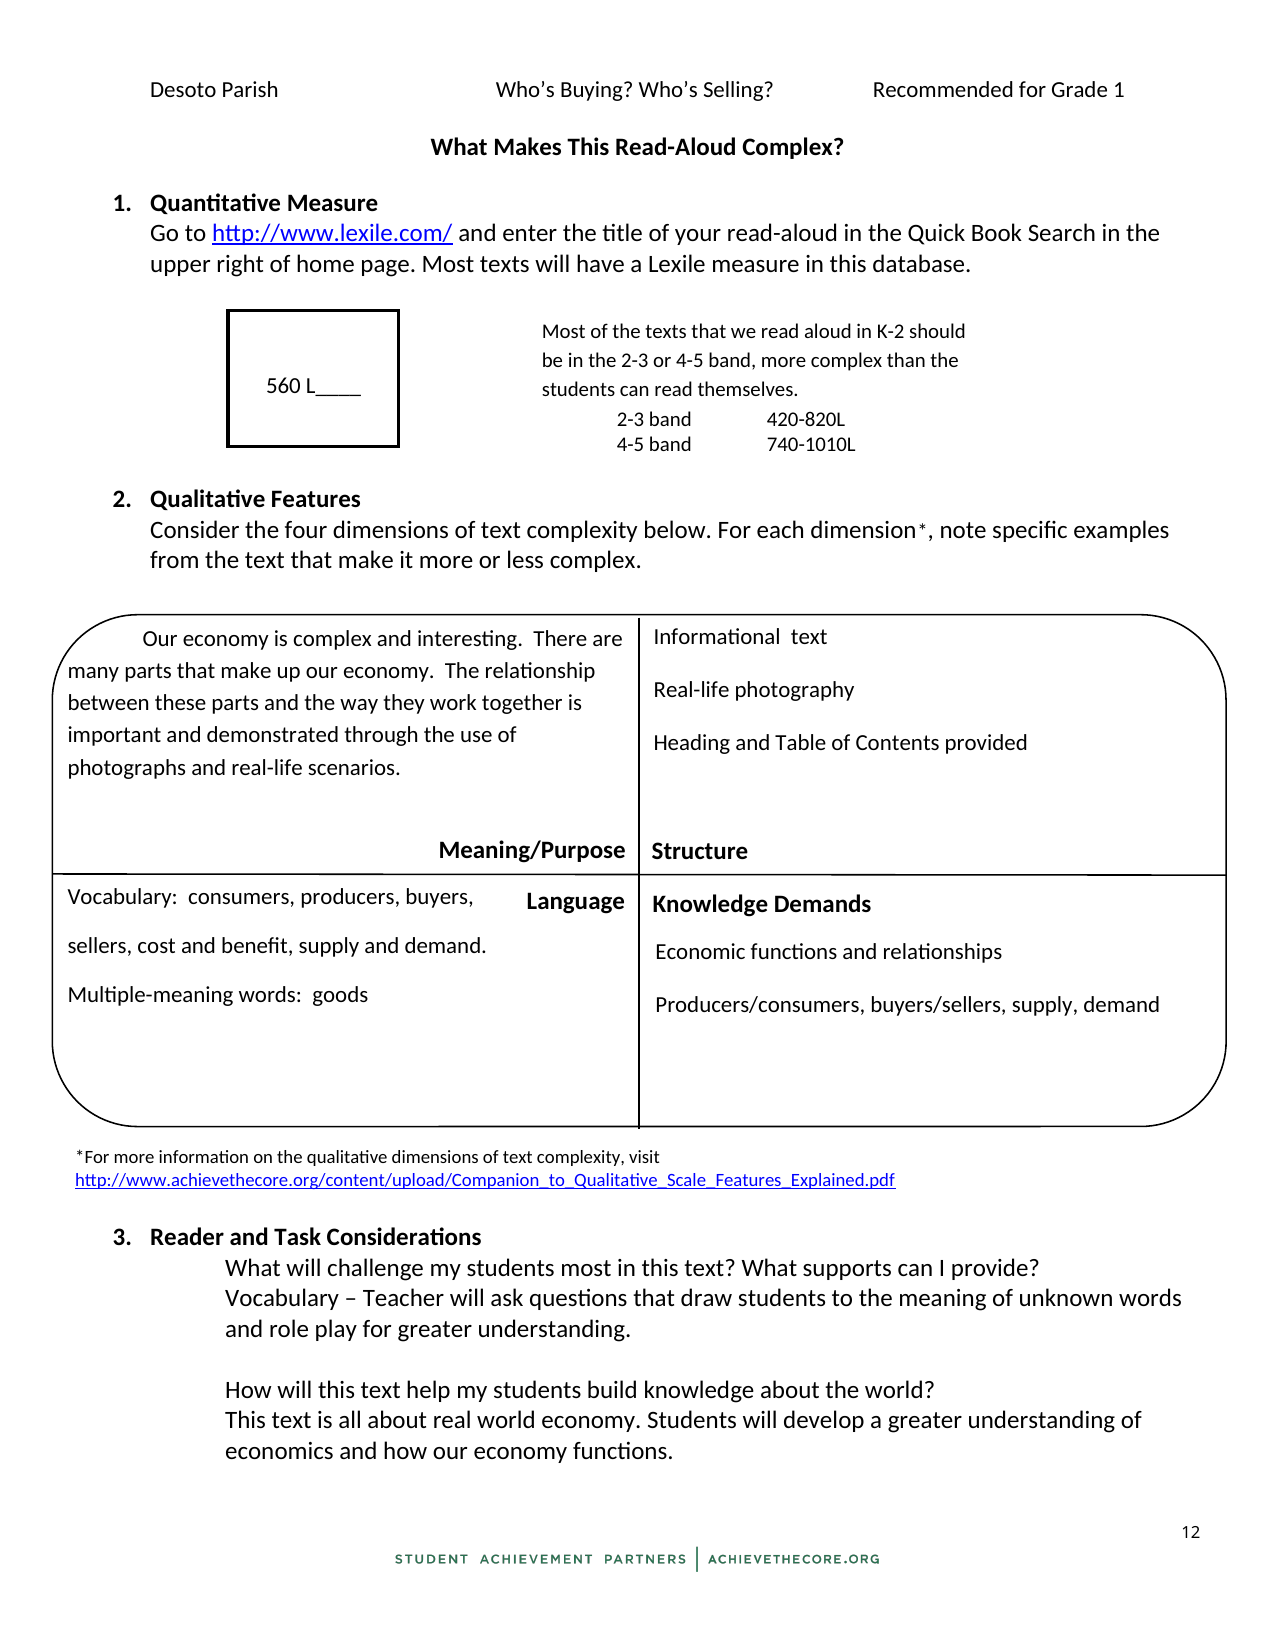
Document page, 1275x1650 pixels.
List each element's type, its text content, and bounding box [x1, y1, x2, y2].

text What will challenge my students most in this text? What supports can I provide? [150, 1252, 1200, 1282]
text Vocabulary – Teacher will ask questions that draw students to the meaning of unknown words and role play for greater understanding. [225, 1282, 1200, 1343]
text How will this text help my students build knowledge about the world? [150, 1374, 1200, 1404]
list Reader and Task Considerations [112, 1221, 1200, 1252]
list Qualitative Features [112, 484, 1200, 514]
text *For more information on the qualitative dimensions of text complexity, visit http://www.achievethecore.org/content/upload/Companion_to_Qualitative_Scale_Features_Explained.pdf [75, 1145, 1200, 1191]
picture [384, 1543, 892, 1575]
list Go to http://www.lexile.com/ and enter the title of your read-aloud in the Quick Book Search in the upper right of home page. Most texts will have a Lexile measure in this database. [150, 217, 1200, 278]
text Consider the four dimensions of text complexity below. For each dimension*, note specific examples from the text that make it more or less complex. [150, 514, 1200, 575]
list Quantitative Measure [112, 187, 1200, 217]
text What Makes This Read-Aloud Complex? [75, 131, 1200, 162]
text This text is all about real world economy. Students will develop a greater understanding of economics and how our economy functions. [225, 1404, 1200, 1466]
